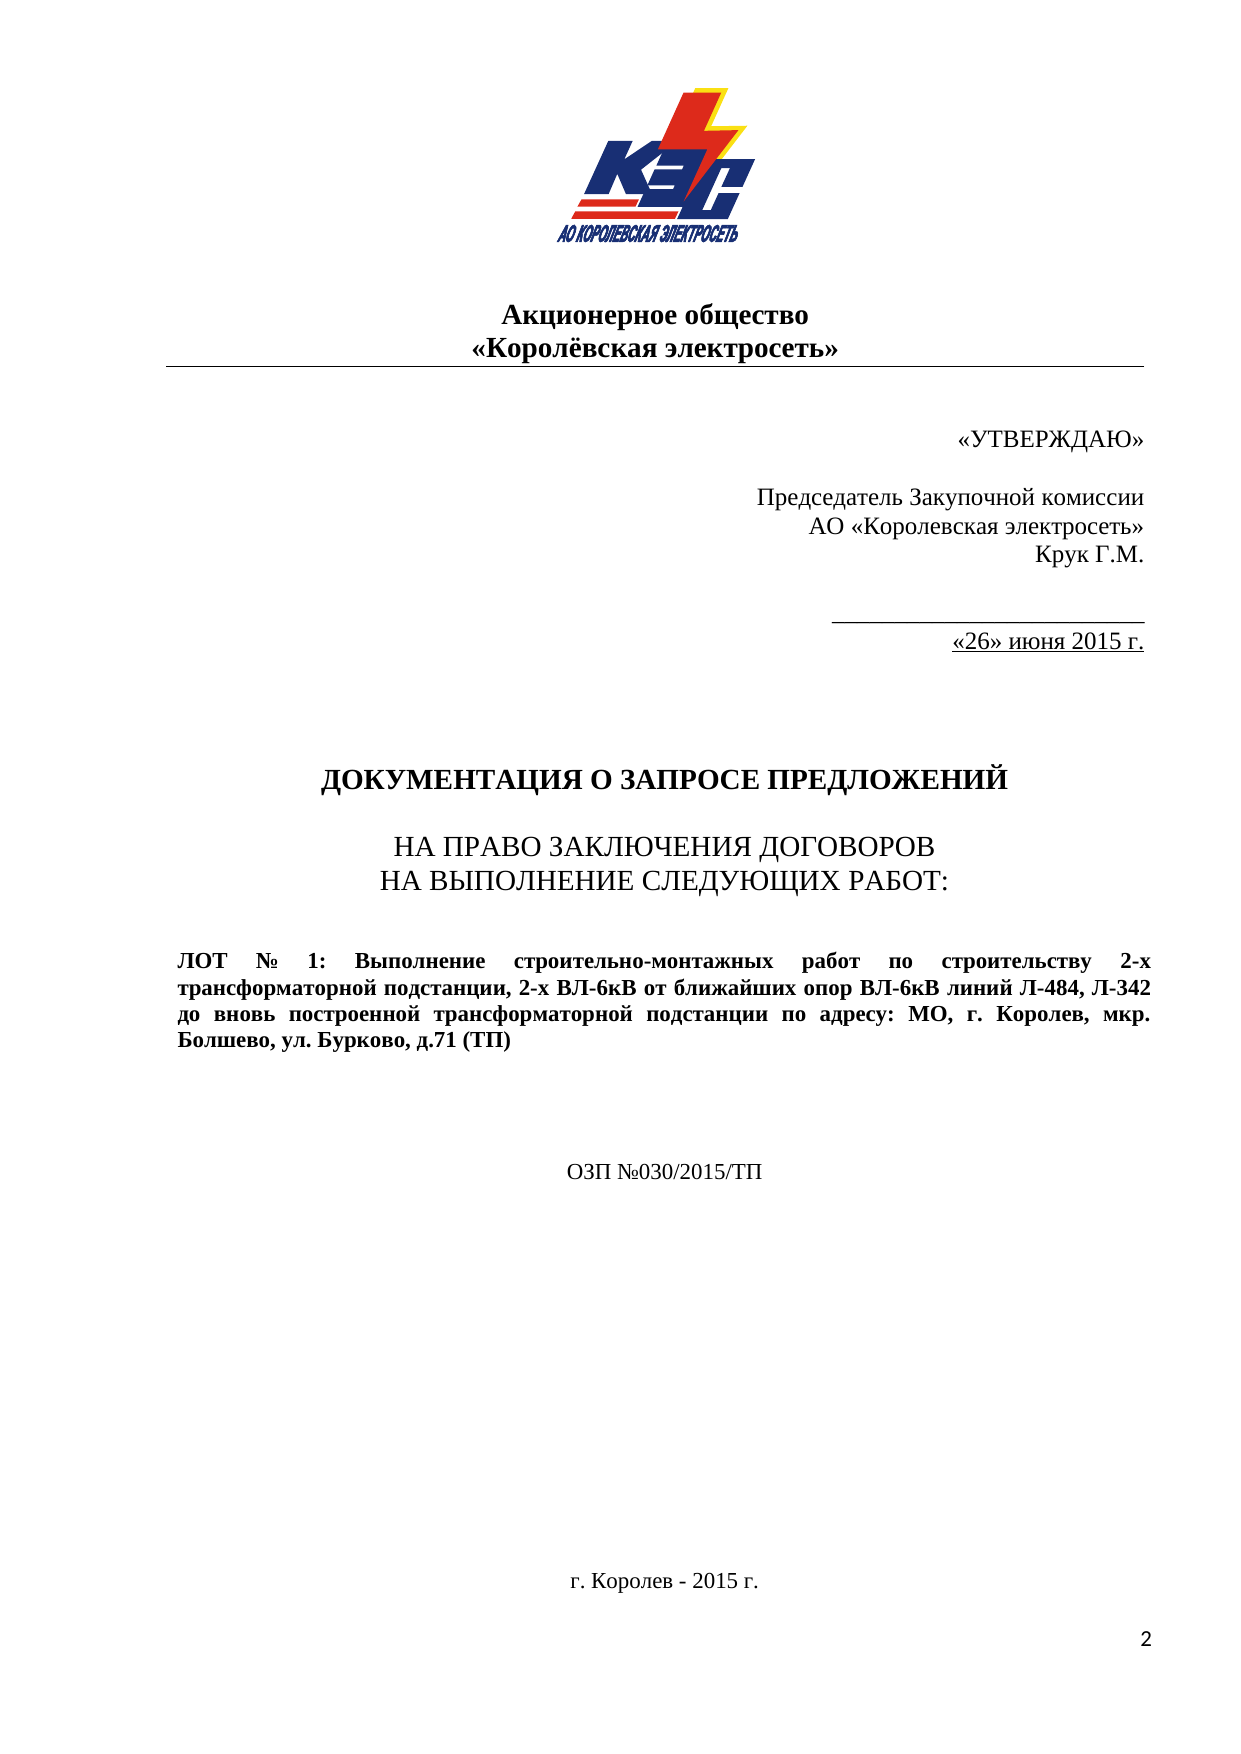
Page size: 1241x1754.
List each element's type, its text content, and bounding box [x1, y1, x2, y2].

subtitle НА ВЫПОЛНЕНИЕ СЛЕДУЮЩИХ РАБОТ: [177, 863, 1152, 896]
title «26» июня 2015 г. [166, 626, 1144, 654]
title _________________________ [166, 597, 1144, 626]
text ОЗП №030/2015/ТП [177, 1158, 1152, 1185]
title «Королёвская электросеть» [166, 330, 1144, 366]
title АО «Королевская электросеть» [166, 511, 1144, 539]
subtitle НА ПРАВО ЗАКЛЮЧЕНИЯ ДОГОВОРОВ [177, 829, 1152, 863]
title Крук Г.М. [166, 539, 1144, 568]
subtitle ДОКУМЕНТАЦИЯ О ЗАПРОСЕ ПРЕДЛОЖЕНИЙ [177, 762, 1152, 796]
title Председатель Закупочной комиссии [166, 482, 1144, 511]
text ЛОТ № 1: Выполнение строительно-монтажных работ по строительству 2-х трансформаторной подстанции, 2-х ВЛ-6кВ от ближайших опор ВЛ-6кВ линий Л-484, Л-342 до вновь построенной трансформаторной подстанции по адресу: МО, г. Королев, мкр. Болшево, ул. Бурково, д.71 (ТП) [177, 947, 1152, 1053]
title Акционерное общество [166, 297, 1144, 330]
title «УТВЕРЖДАЮ» [166, 424, 1144, 453]
text г. Королев - 2015 г. [177, 1567, 1152, 1593]
